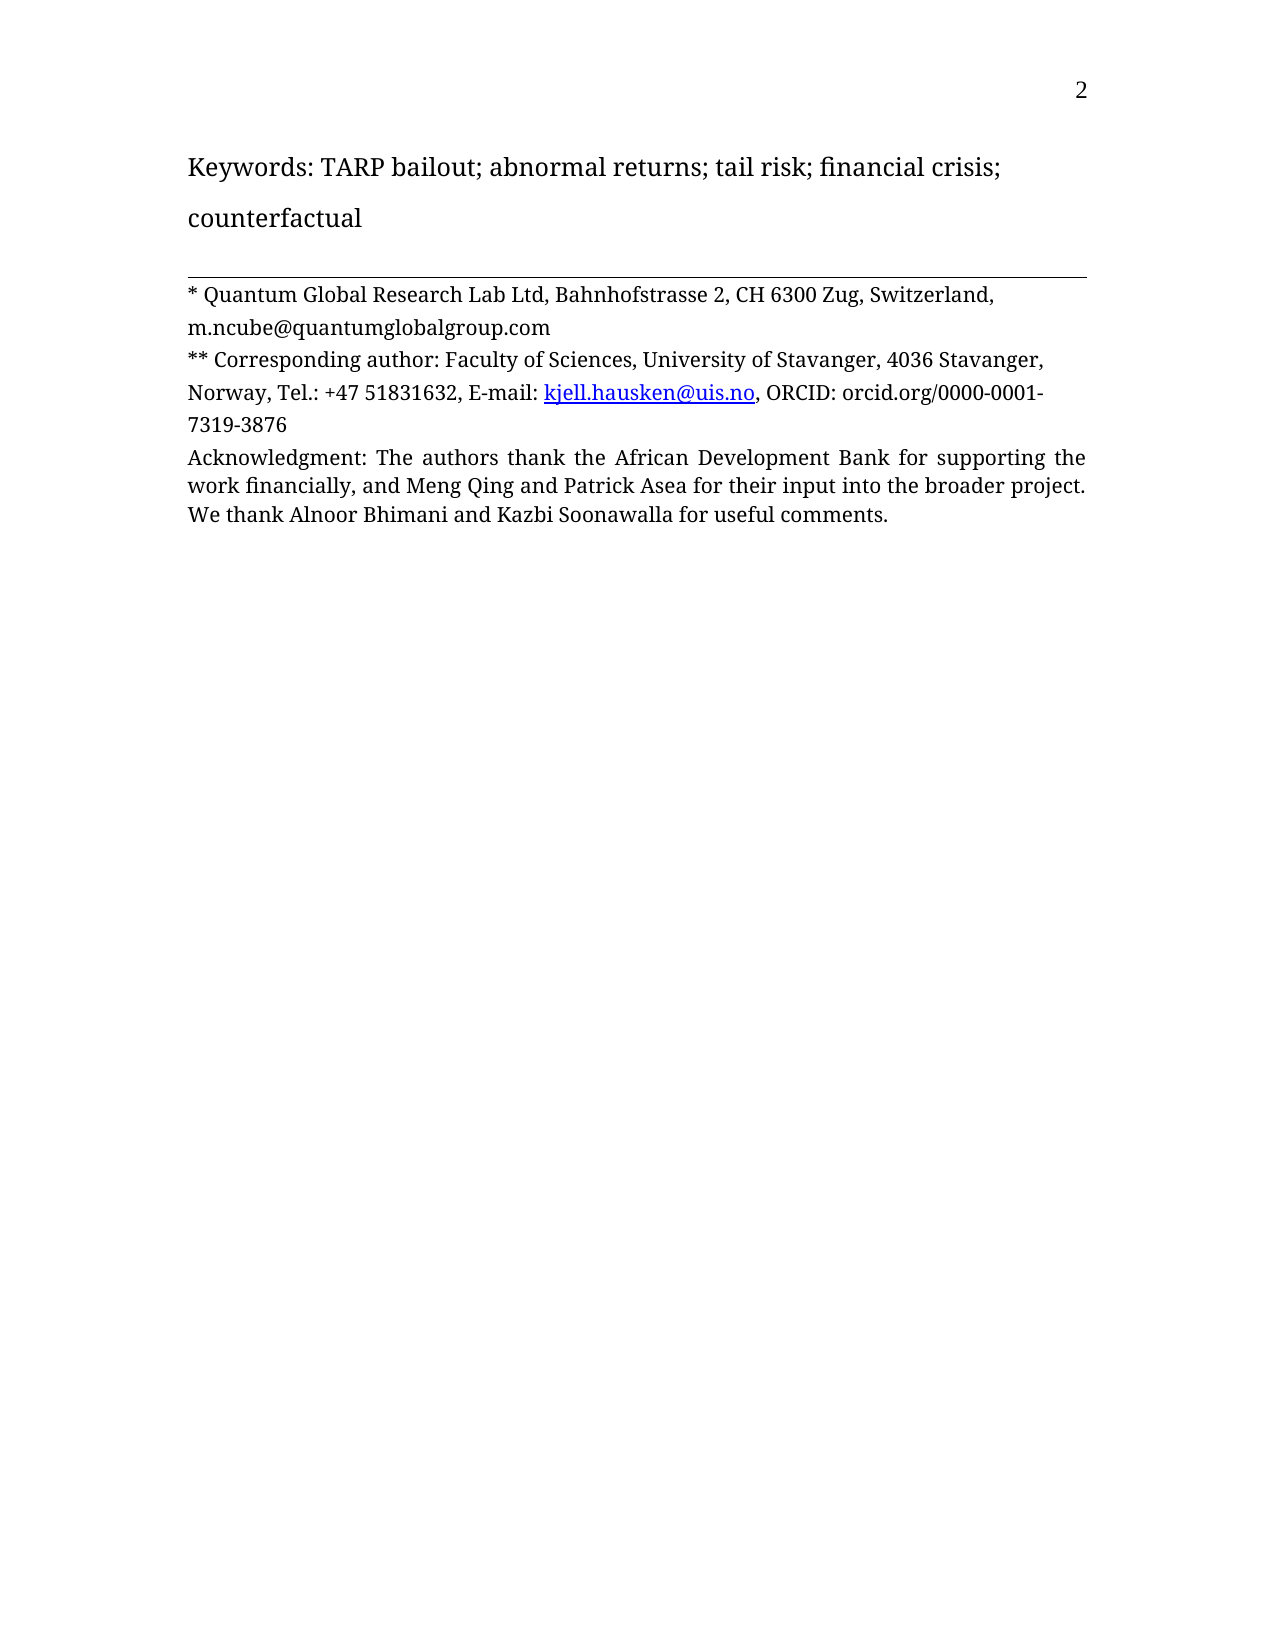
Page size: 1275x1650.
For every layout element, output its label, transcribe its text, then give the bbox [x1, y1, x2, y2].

text Acknowledgment: The authors thank the African Development Bank for supporting the work financially, and Meng Qing and Patrick Asea for their input into the broader project. We thank Alnoor Bhimani and Kazbi Soonawalla for useful comments. [187, 440, 1087, 528]
text * Quantum Global Research Lab Ltd, Bahnhofstrasse 2, CH 6300 Zug, Switzerland, m.ncube@quantumglobalgroup.com [187, 278, 1087, 341]
text ** Corresponding author: Faculty of Sciences, University of Stavanger, 4036 Stavanger, Norway, Tel.: +47 51831632, E-mail: kjell.hausken@uis.no, ORCID: orcid.org/0000-0001-7319-3876 [187, 342, 1087, 439]
subtitle Keywords: TARP bailout; abnormal returns; tail risk; financial crisis; counterfactual [187, 150, 1087, 235]
